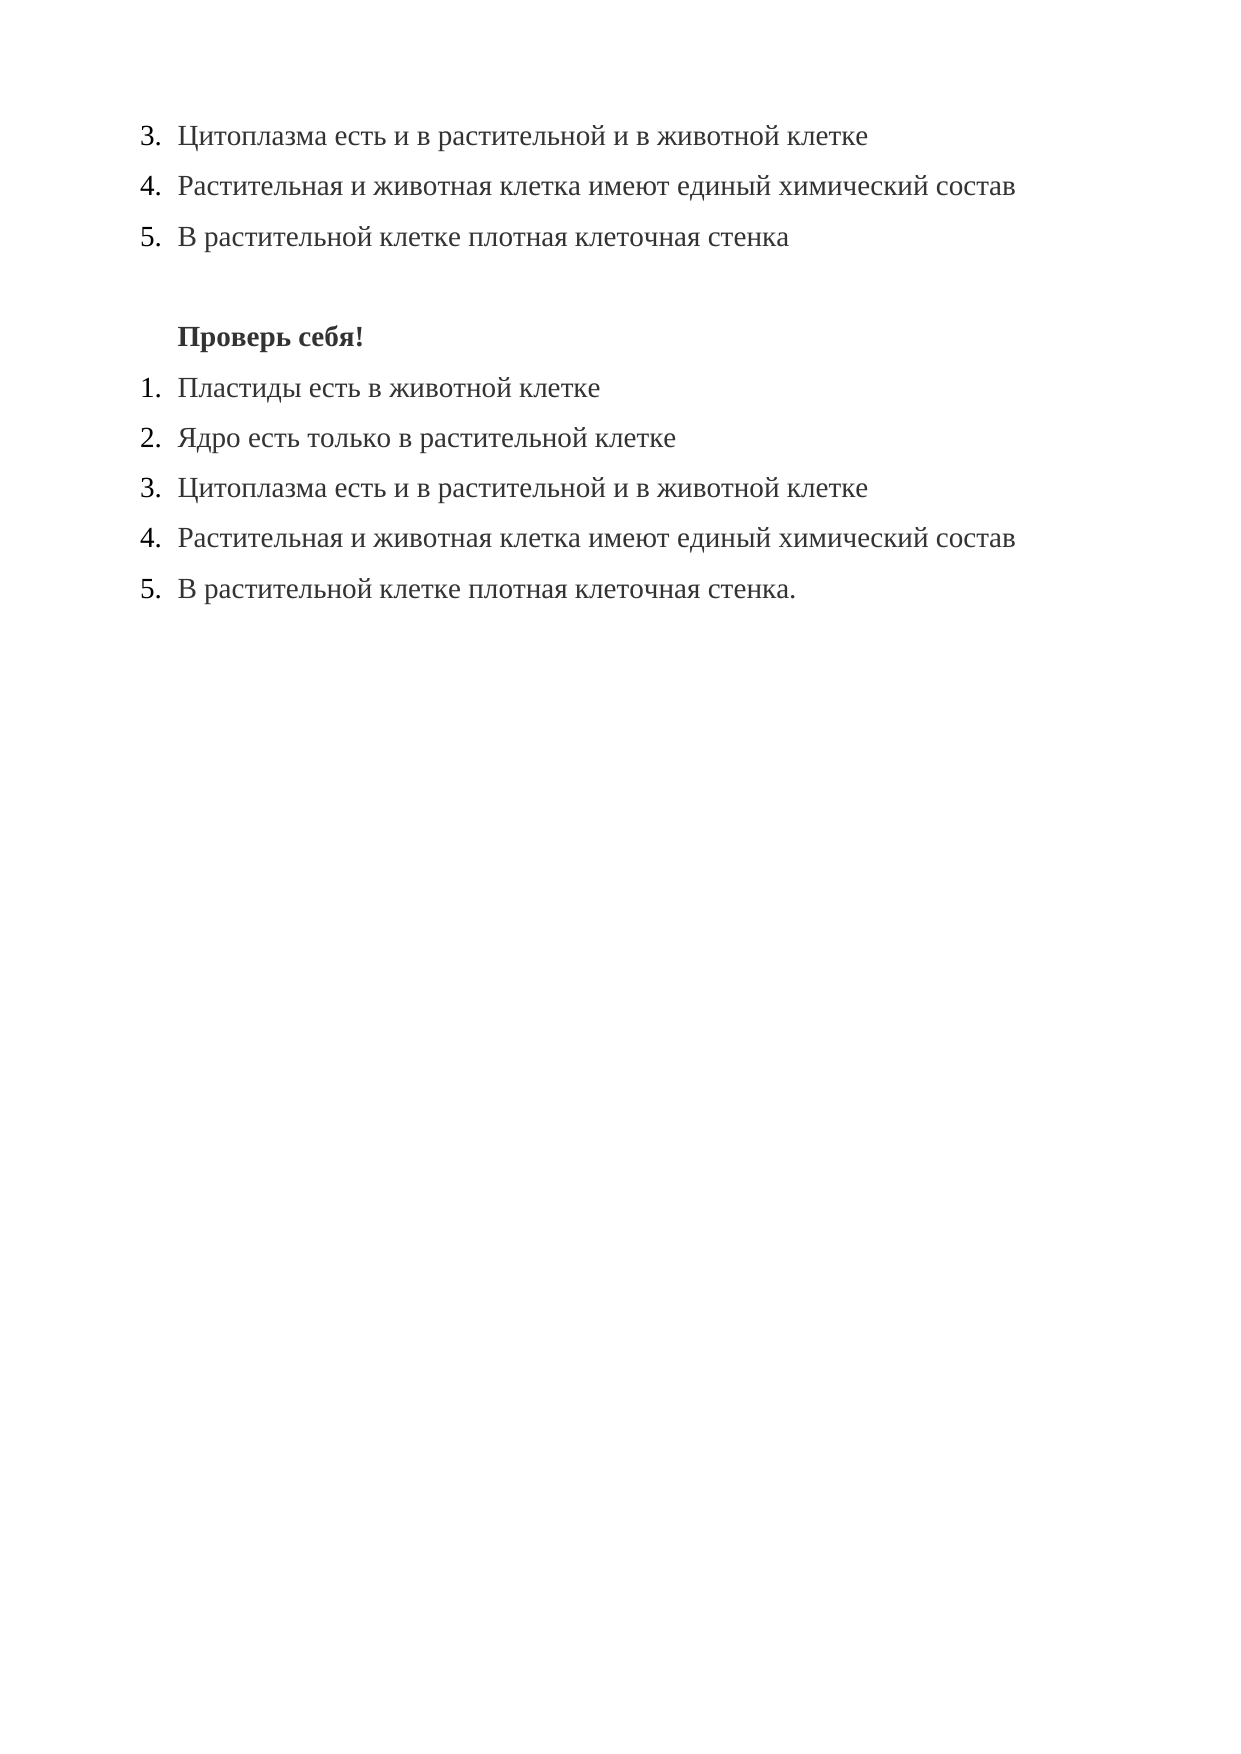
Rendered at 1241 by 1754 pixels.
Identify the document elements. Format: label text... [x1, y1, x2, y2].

list Растительная и животная клетка имеют единый химический состав [140, 521, 1152, 554]
list В растительной клетке плотная клеточная стенка [140, 219, 1152, 252]
text Проверь себя! [177, 319, 1152, 353]
list Пластиды есть в животной клетке [140, 370, 1152, 403]
list Цитоплазма есть и в растительной и в животной клетке [140, 118, 1152, 152]
list Ядро есть только в растительной клетке [140, 420, 1152, 453]
list Растительная и животная клетка имеют единый химический состав [140, 168, 1152, 202]
list В растительной клетке плотная клеточная стенка. [140, 571, 1152, 604]
list Цитоплазма есть и в растительной и в животной клетке [140, 470, 1152, 504]
